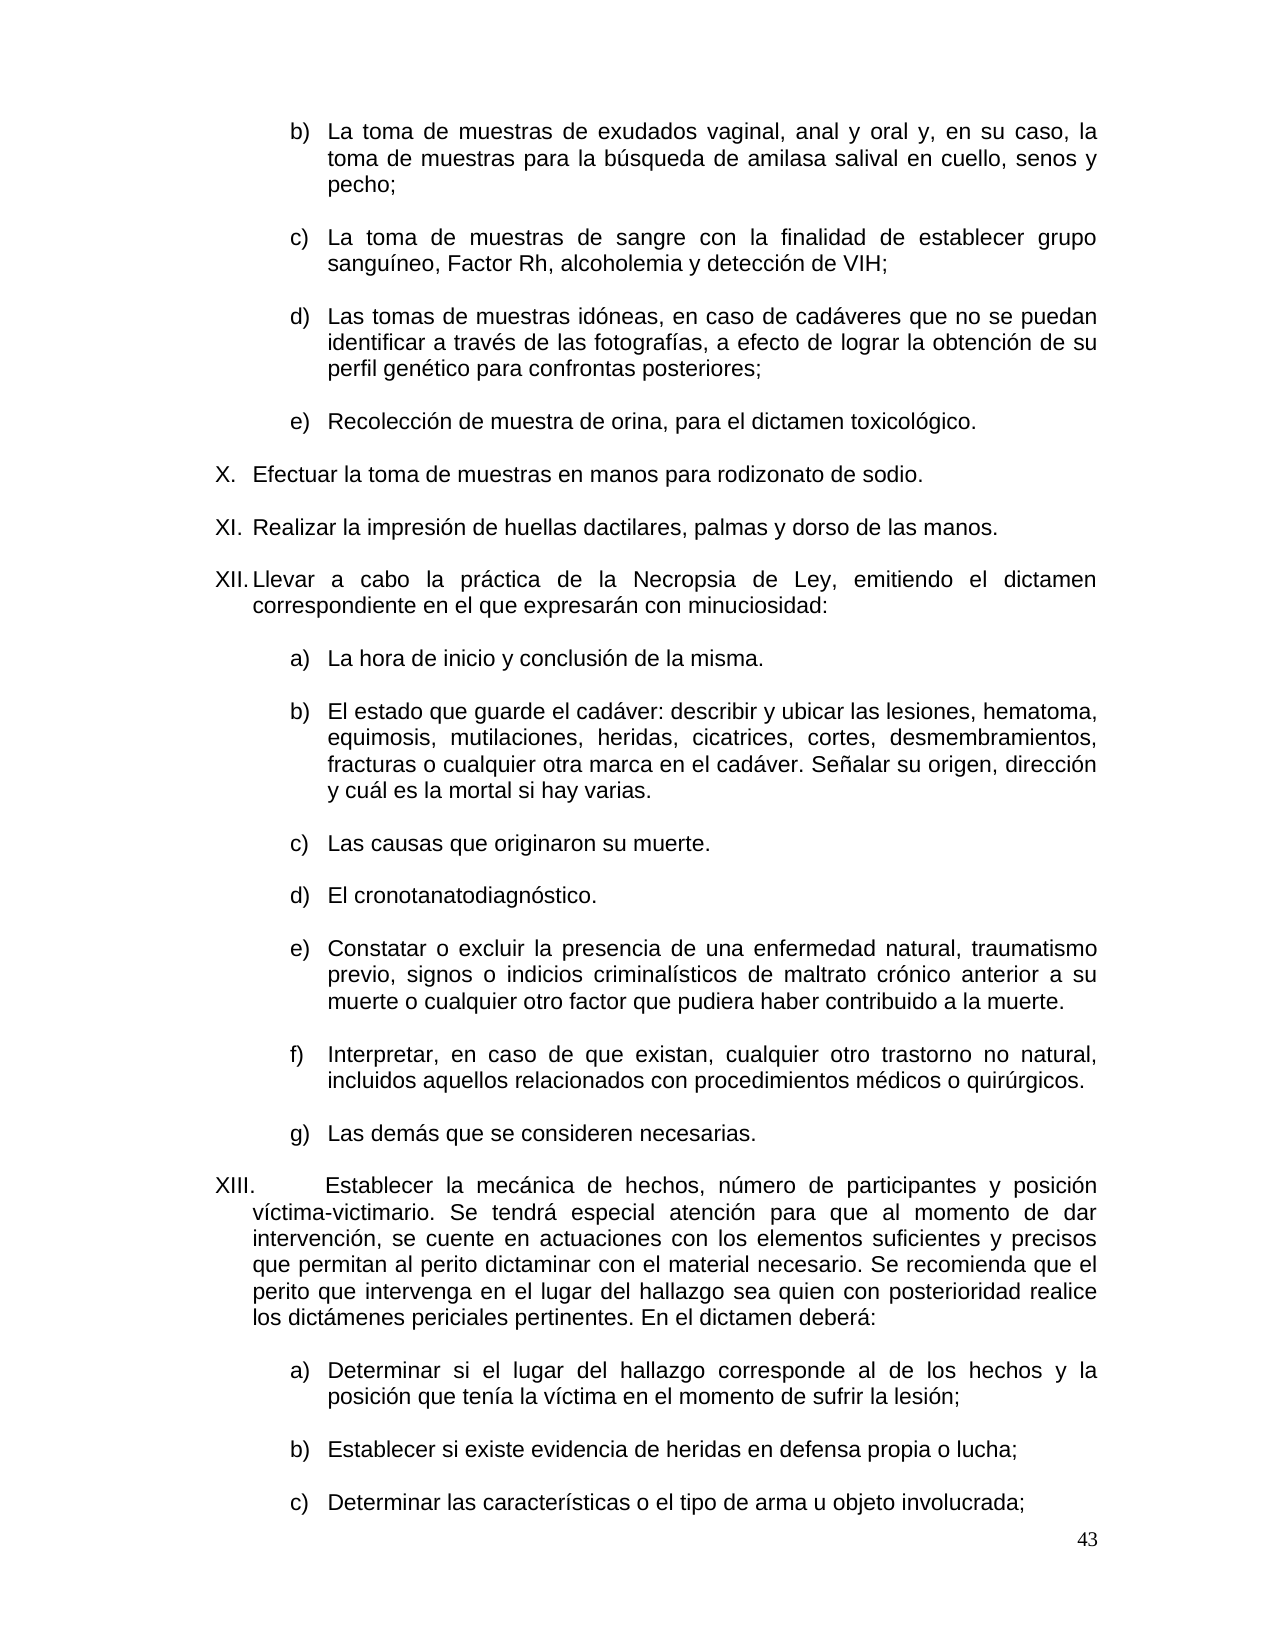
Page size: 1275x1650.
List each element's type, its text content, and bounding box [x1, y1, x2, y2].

list Las demás que se consideren necesarias. [290, 1119, 1098, 1146]
list Establecer la mecánica de hechos, número de participantes y posición víctima-victimario. Se tendrá especial atención para que al momento de dar intervención, se cuente en actuaciones con los elementos suficientes y precisos que permitan al perito dictaminar con el material necesario. Se recomienda que el perito que intervenga en el lugar del hallazgo sea quien con posterioridad realice los dictámenes periciales pertinentes. En el dictamen deberá: [215, 1172, 1098, 1330]
list La toma de muestras de exudados vaginal, anal y oral y, en su caso, la toma de muestras para la búsqueda de amilasa salival en cuello, senos y pecho; [290, 118, 1098, 197]
list El estado que guarde el cadáver: describir y ubicar las lesiones, hematoma, equimosis, mutilaciones, heridas, cicatrices, cortes, desmembramientos, fracturas o cualquier otra marca en el cadáver. Señalar su origen, dirección y cuál es la mortal si hay varias. [290, 698, 1098, 803]
list Establecer si existe evidencia de heridas en defensa propia o lucha; [290, 1436, 1098, 1462]
list Llevar a cabo la práctica de la Necropsia de Ley, emitiendo el dictamen correspondiente en el que expresarán con minuciosidad: [215, 566, 1098, 619]
list Interpretar, en caso de que existan, cualquier otro trastorno no natural, incluidos aquellos relacionados con procedimientos médicos o quirúrgicos. [290, 1041, 1098, 1093]
list Las causas que originaron su muerte. [290, 830, 1098, 856]
list La hora de inicio y conclusión de la misma. [290, 645, 1098, 672]
list El cronotanatodiagnóstico. [290, 882, 1098, 909]
list Determinar si el lugar del hallazgo corresponde al de los hechos y la posición que tenía la víctima en el momento de sufrir la lesión; [290, 1357, 1098, 1409]
list Efectuar la toma de muestras en manos para rodizonato de sodio. [215, 461, 1098, 487]
list Determinar las características o el tipo de arma u objeto involucrada; [290, 1488, 1098, 1515]
list Realizar la impresión de huellas dactilares, palmas y dorso de las manos. [215, 513, 1098, 540]
list Recolección de muestra de orina, para el dictamen toxicológico. [290, 408, 1098, 434]
list La toma de muestras de sangre con la finalidad de establecer grupo sanguíneo, Factor Rh, alcoholemia y detección de VIH; [290, 223, 1098, 276]
list Las tomas de muestras idóneas, en caso de cadáveres que no se puedan identificar a través de las fotografías, a efecto de lograr la obtención de su perfil genético para confrontas posteriores; [290, 303, 1098, 382]
list Constatar o excluir la presencia de una enfermedad natural, traumatismo previo, signos o indicios criminalísticos de maltrato crónico anterior a su muerte o cualquier otro factor que pudiera haber contribuido a la muerte. [290, 935, 1098, 1014]
